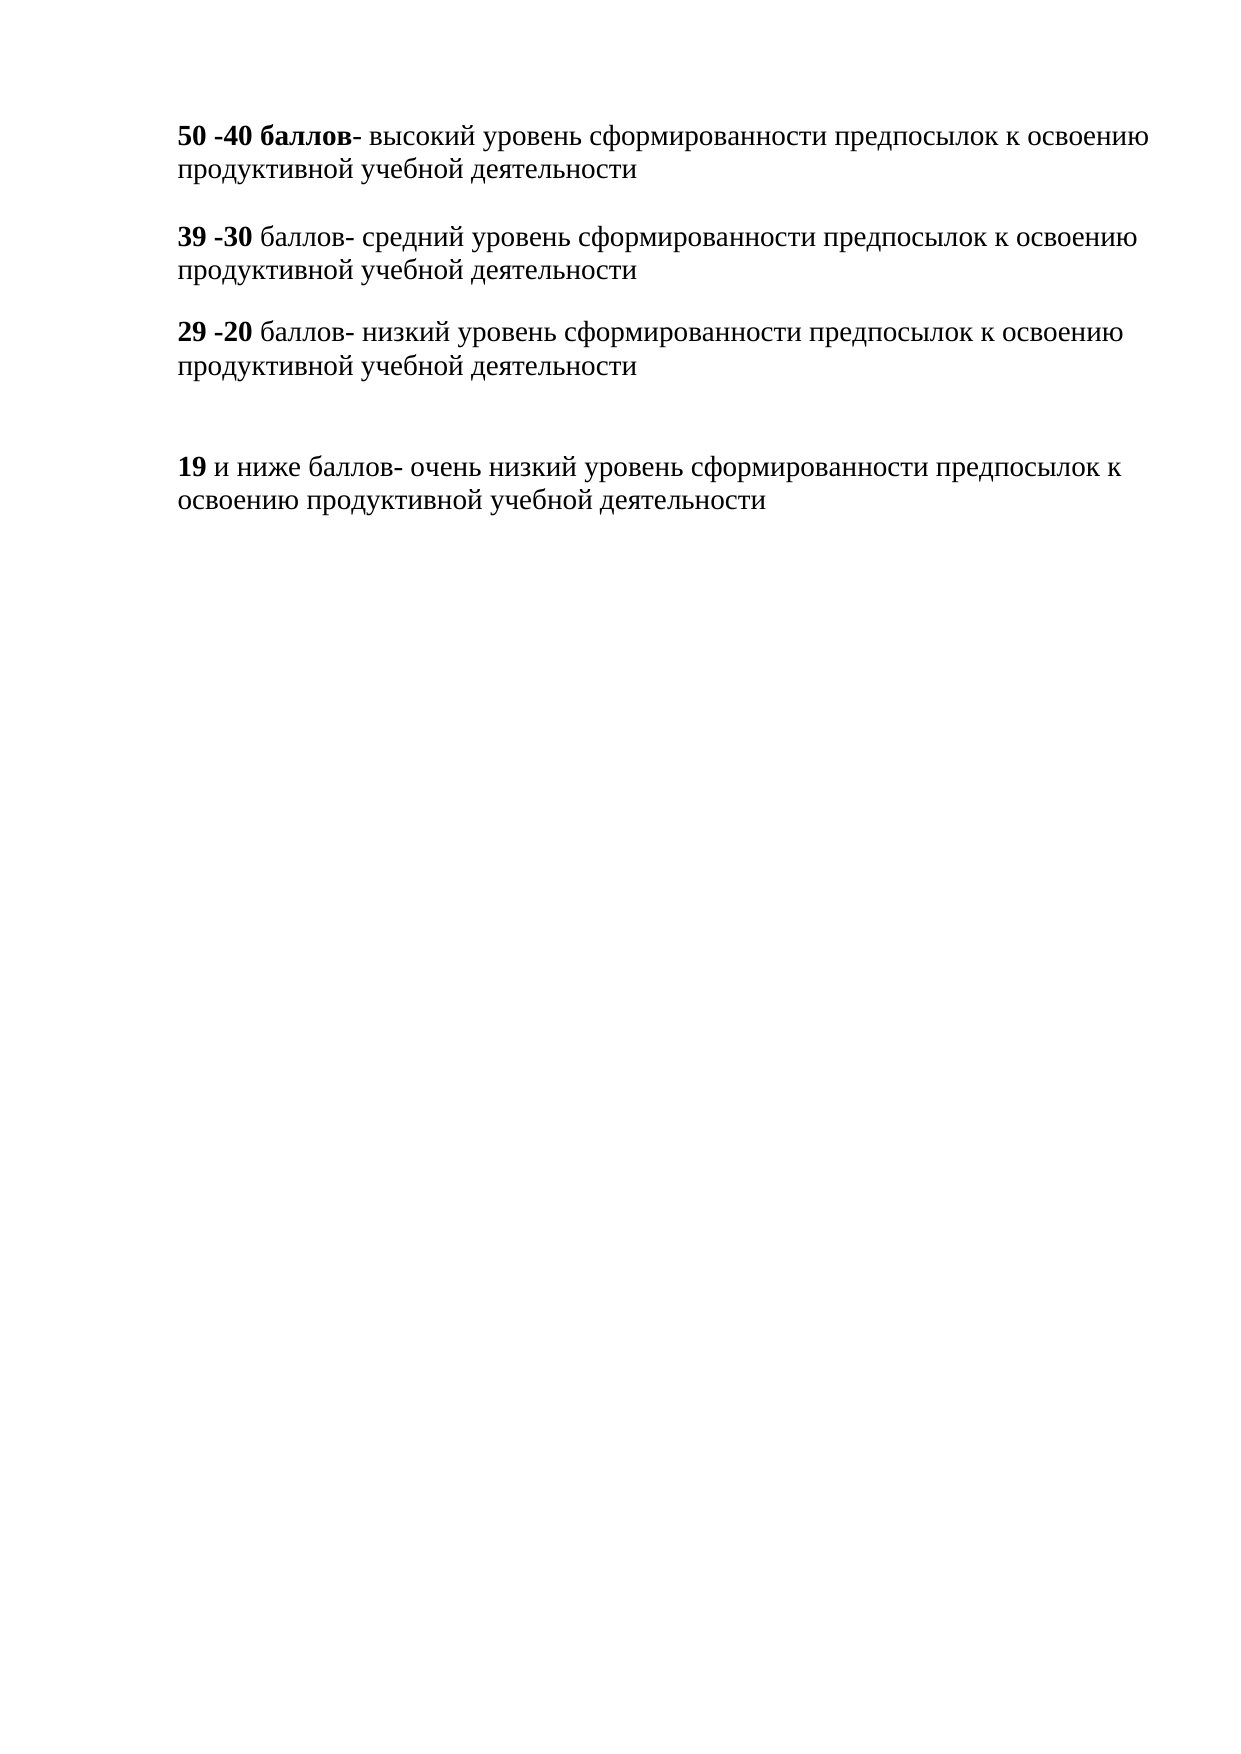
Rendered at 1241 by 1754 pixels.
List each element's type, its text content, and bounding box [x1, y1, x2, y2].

text 50 -40 баллов- высокий уровень сформированности предпосылок к освоению продуктивной учебной деятельности [177, 118, 1152, 185]
text 39 -30 баллов- средний уровень сформированности предпосылок к освоению продуктивной учебной деятельности [177, 219, 1152, 286]
text 19 и ниже баллов- очень низкий уровень сформированности предпосылок к освоению продуктивной учебной деятельности [177, 449, 1152, 516]
text 29 -20 баллов- низкий уровень сформированности предпосылок к освоению продуктивной учебной деятельности [177, 314, 1152, 382]
